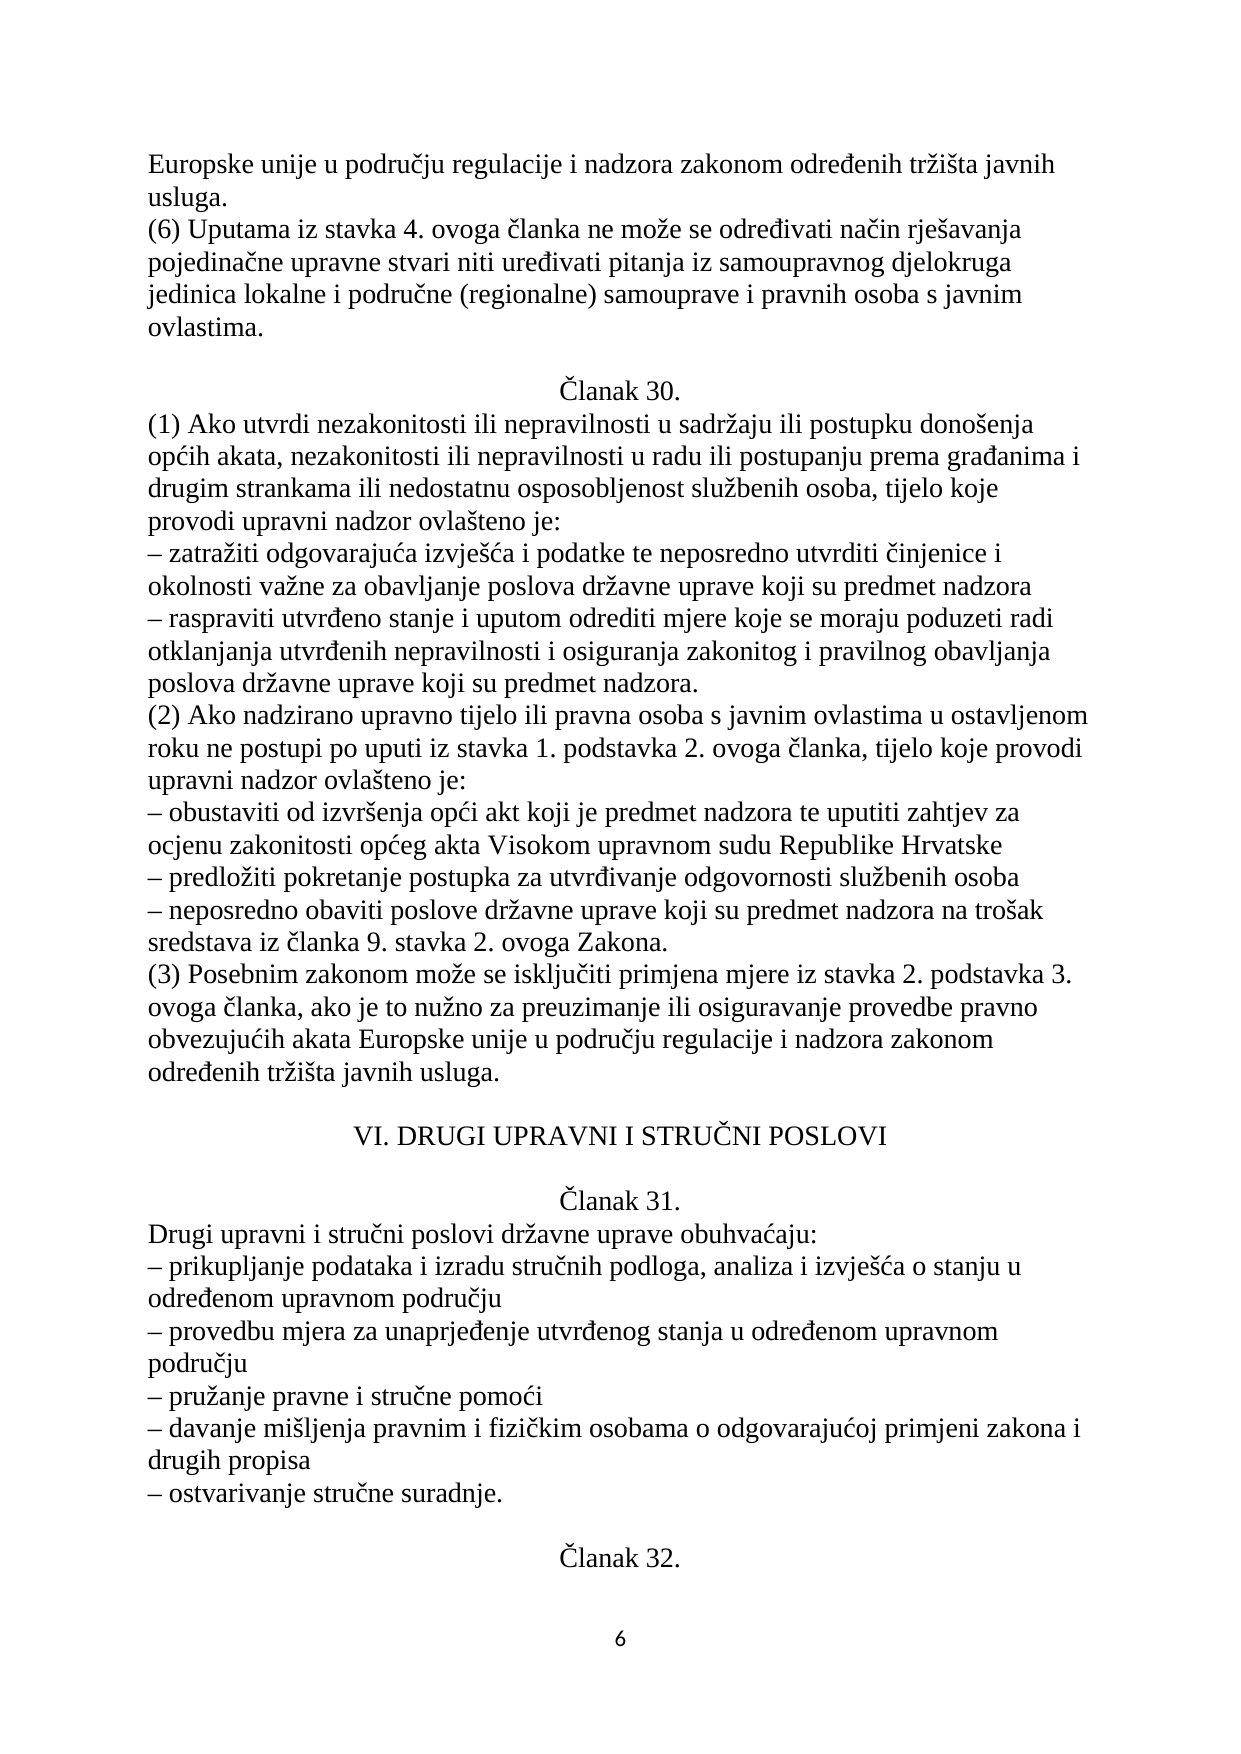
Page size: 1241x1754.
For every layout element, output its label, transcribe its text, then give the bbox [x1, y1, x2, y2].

text (1) Ako utvrdi nezakonitosti ili nepravilnosti u sadržaju ili postupku donošenja općih akata, nezakonitosti ili nepravilnosti u radu ili postupanju prema građanima i drugim strankama ili nedostatnu osposobljenost službenih osoba, tijelo koje provodi upravni nadzor ovlašteno je: – zatražiti odgovarajuća izvješća i podatke te neposredno utvrditi činjenice i okolnosti važne za obavljanje poslova državne uprave koji su predmet nadzora – raspraviti utvrđeno stanje i uputom odrediti mjere koje se moraju poduzeti radi otklanjanja utvrđenih nepravilnosti i osiguranja zakonitog i pravilnog obavljanja poslova državne uprave koji su predmet nadzora. (2) Ako nadzirano upravno tijelo ili pravna osoba s javnim ovlastima u ostavljenom roku ne postupi po uputi iz stavka 1. podstavka 2. ovoga članka, tijelo koje provodi upravni nadzor ovlašteno je: – obustaviti od izvršenja opći akt koji je predmet nadzora te uputiti zahtjev za ocjenu zakonitosti općeg akta Visokom upravnom sudu Republike Hrvatske – predložiti pokretanje postupka za utvrđivanje odgovornosti službenih osoba – neposredno obaviti poslove državne uprave koji su predmet nadzora na trošak sredstava iz članka 9. stavka 2. ovoga Zakona. (3) Posebnim zakonom može se isključiti primjena mjere iz stavka 2. podstavka 3. ovoga članka, ako je to nužno za preuzimanje ili osiguravanje provedbe pravno obvezujućih akata Europske unije u području regulacije i nadzora zakonom određenih tržišta javnih usluga. [148, 407, 1093, 1087]
text Članak 32. [148, 1508, 1093, 1573]
text Drugi upravni i stručni poslovi državne uprave obuhvaćaju: – prikupljanje podataka i izradu stručnih podloga, analiza i izvješća o stanju u određenom upravnom području – provedbu mjera za unaprjeđenje utvrđenog stanja u određenom upravnom području – pružanje pravne i stručne pomoći – davanje mišljenja pravnim i fizičkim osobama o odgovarajućoj primjeni zakona i drugih propisa – ostvarivanje stručne suradnje. [148, 1217, 1093, 1508]
text Članak 30. [148, 342, 1093, 407]
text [148, 148, 1093, 342]
text VI. DRUGI UPRAVNI I STRUČNI POSLOVI Članak 31. [148, 1087, 1093, 1217]
